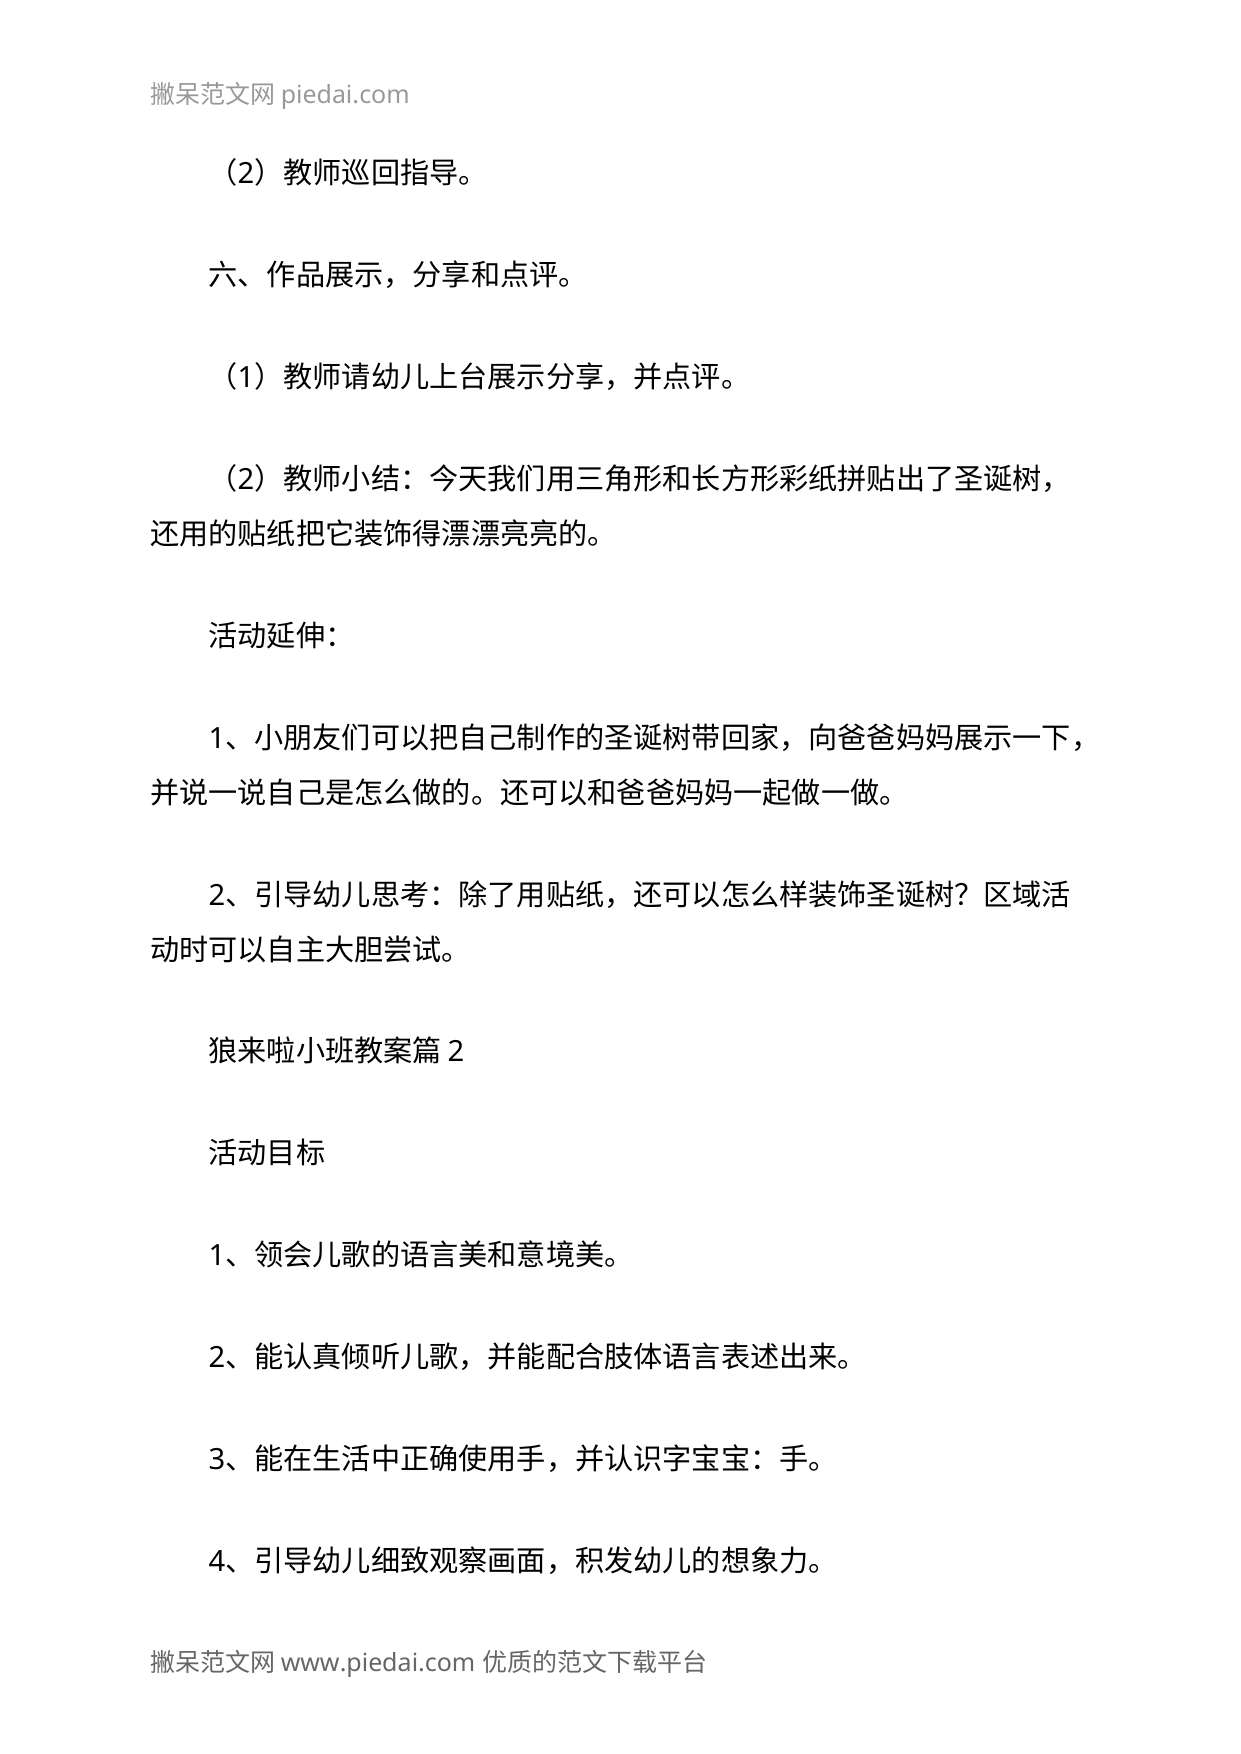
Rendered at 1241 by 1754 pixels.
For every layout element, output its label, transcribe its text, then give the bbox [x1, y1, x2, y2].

text 活动延伸： [150, 612, 1090, 655]
text （2）教师小结：今天我们用三角形和长方形彩纸拼贴出了圣诞树，还用的贴纸把它装饰得漂漂亮亮的。 [150, 456, 1090, 553]
text 1、小朋友们可以把自己制作的圣诞树带回家，向爸爸妈妈展示一下，并说一说自己是怎么做的。还可以和爸爸妈妈一起做一做。 [150, 714, 1090, 812]
text 1、领会儿歌的语言美和意境美。 [150, 1232, 1090, 1274]
text 3、能在生活中正确使用手，并认识字宝宝：手。 [150, 1436, 1090, 1478]
text 狼来啦小班教案篇2 [150, 1028, 1090, 1070]
text 2、能认真倾听儿歌，并能配合肢体语言表述出来。 [150, 1333, 1090, 1376]
text 活动目标 [150, 1130, 1090, 1172]
text 六、作品展示，分享和点评。 [150, 252, 1090, 294]
text 2、引导幼儿思考：除了用贴纸，还可以怎么样装饰圣诞树？区域活动时可以自主大胆尝试。 [150, 871, 1090, 968]
text （1）教师请幼儿上台展示分享，并点评。 [150, 354, 1090, 396]
text 4、引导幼儿细致观察画面，积发幼儿的想象力。 [150, 1537, 1090, 1580]
text （2）教师巡回指导。 [150, 150, 1090, 192]
